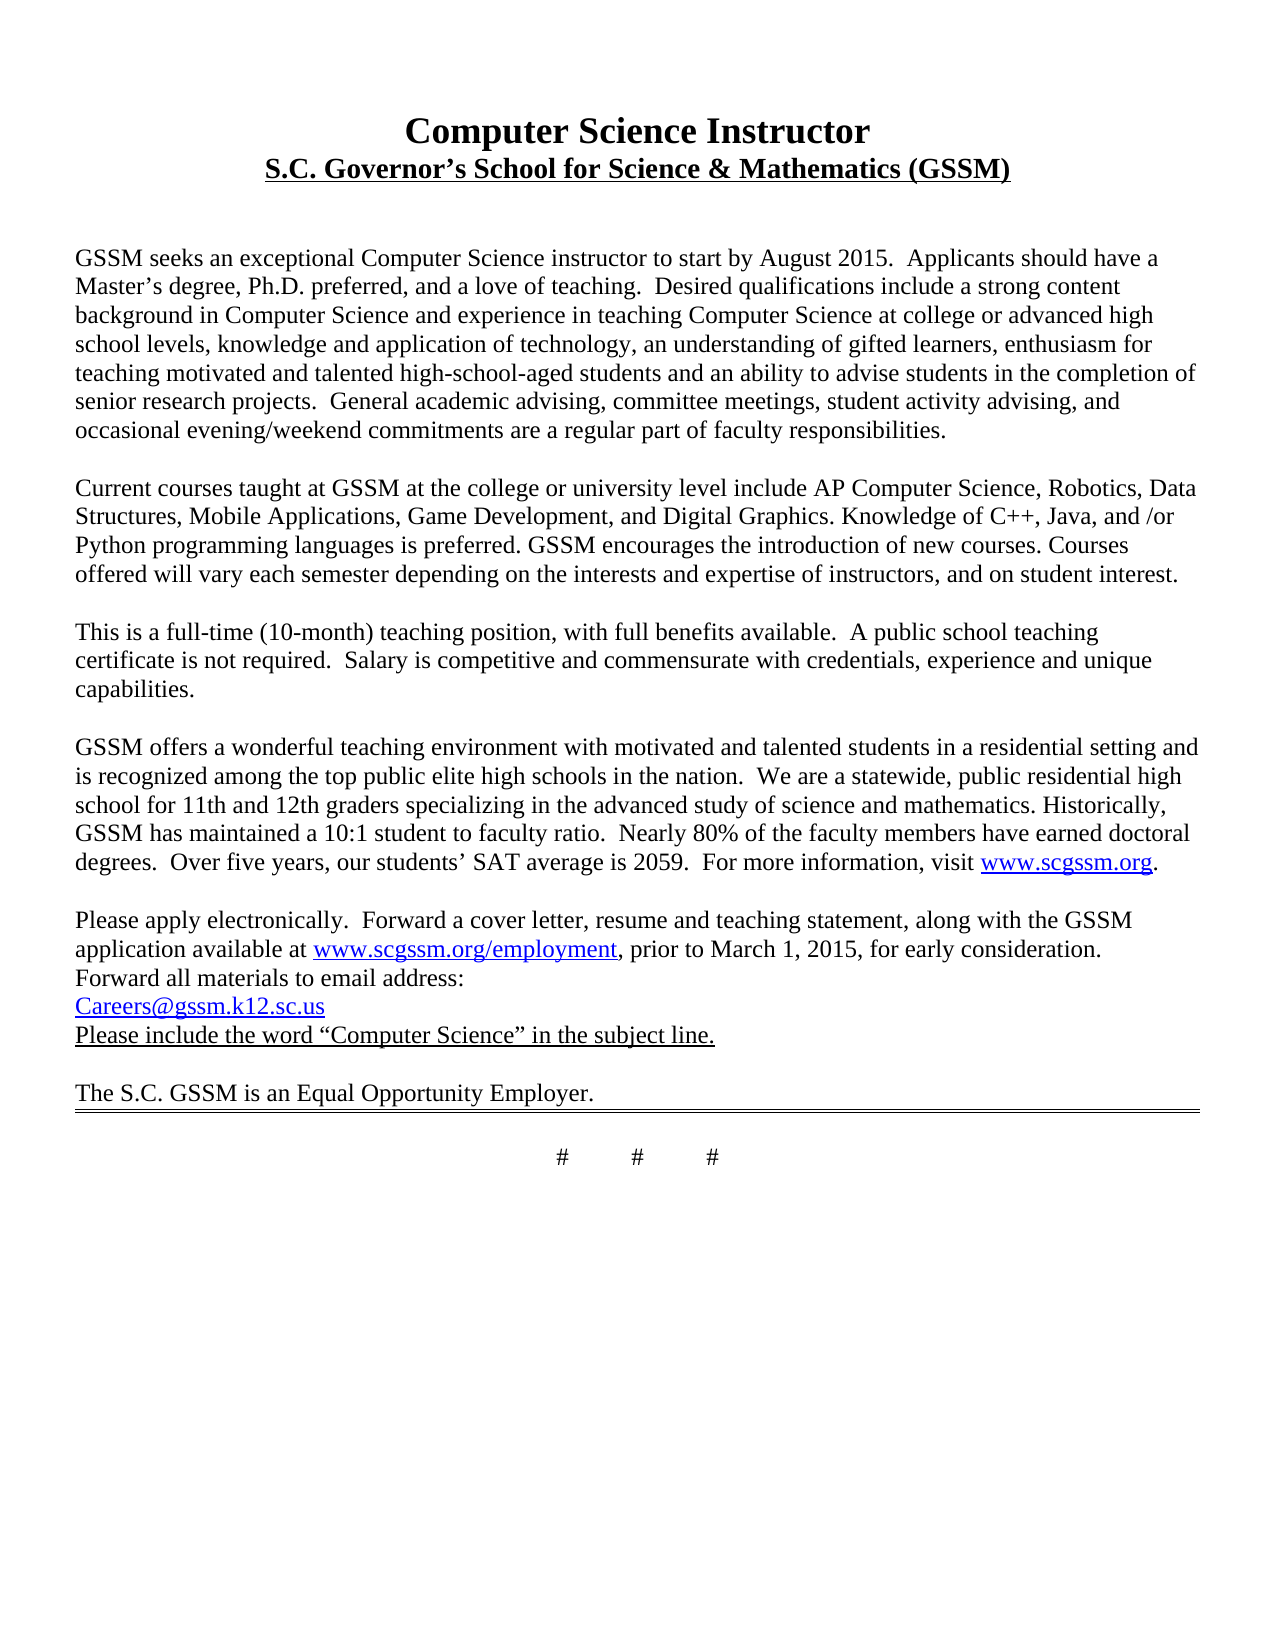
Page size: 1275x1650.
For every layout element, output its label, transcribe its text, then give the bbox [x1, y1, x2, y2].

text GSSM offers a wonderful teaching environment with motivated and talented students in a residential setting and is recognized among the top public elite high schools in the nation. We are a statewide, public residential high school for 11th and 12th graders specializing in the advanced study of science and mathematics. Historically, GSSM has maintained a 10:1 student to faculty ratio. Nearly 80% of the faculty members have earned doctoral degrees. Over five years, our students’ SAT average is 2059. For more information, visit www.scgssm.org. [75, 732, 1200, 876]
text The S.C. GSSM is an Equal Opportunity Employer. [75, 1078, 1200, 1109]
text Careers@gssm.k12.sc.us [75, 991, 1200, 1020]
text Computer Science Instructor [75, 108, 1200, 152]
text This is a full-time (10-month) teaching position, with full benefits available. A public school teaching certificate is not required. Salary is competitive and commensurate with credentials, experience and unique capabilities. [75, 617, 1200, 703]
text GSSM seeks an exceptional Computer Science instructor to start by August 2015. Applicants should have a Master’s degree, Ph.D. preferred, and a love of teaching. Desired qualifications include a strong content background in Computer Science and experience in teaching Computer Science at college or advanced high school levels, knowledge and application of technology, an understanding of gifted learners, enthusiasm for teaching motivated and talented high-school-aged students and an ability to advise students in the completion of senior research projects. General academic advising, committee meetings, student activity advising, and occasional evening/weekend commitments are a regular part of faculty responsibilities. [75, 243, 1200, 444]
text Forward all materials to email address: [75, 963, 1200, 991]
text # # # [75, 1142, 1200, 1171]
text Current courses taught at GSSM at the college or university level include AP Computer Science, Robotics, Data Structures, Mobile Applications, Game Development, and Digital Graphics. Knowledge of C++, Java, and /or Python programming languages is preferred. GSSM encourages the introduction of new courses. Courses offered will vary each semester depending on the interests and expertise of instructors, and on student interest. [75, 473, 1200, 588]
text Please apply electronically. Forward a cover letter, resume and teaching statement, along with the GSSM application available at www.scgssm.org/employment, prior to March 1, 2015, for early consideration. [75, 905, 1200, 963]
text S.C. Governor’s School for Science & Mathematics (GSSM) [75, 152, 1200, 185]
text Please include the word “Computer Science” in the subject line. [75, 1020, 1200, 1049]
